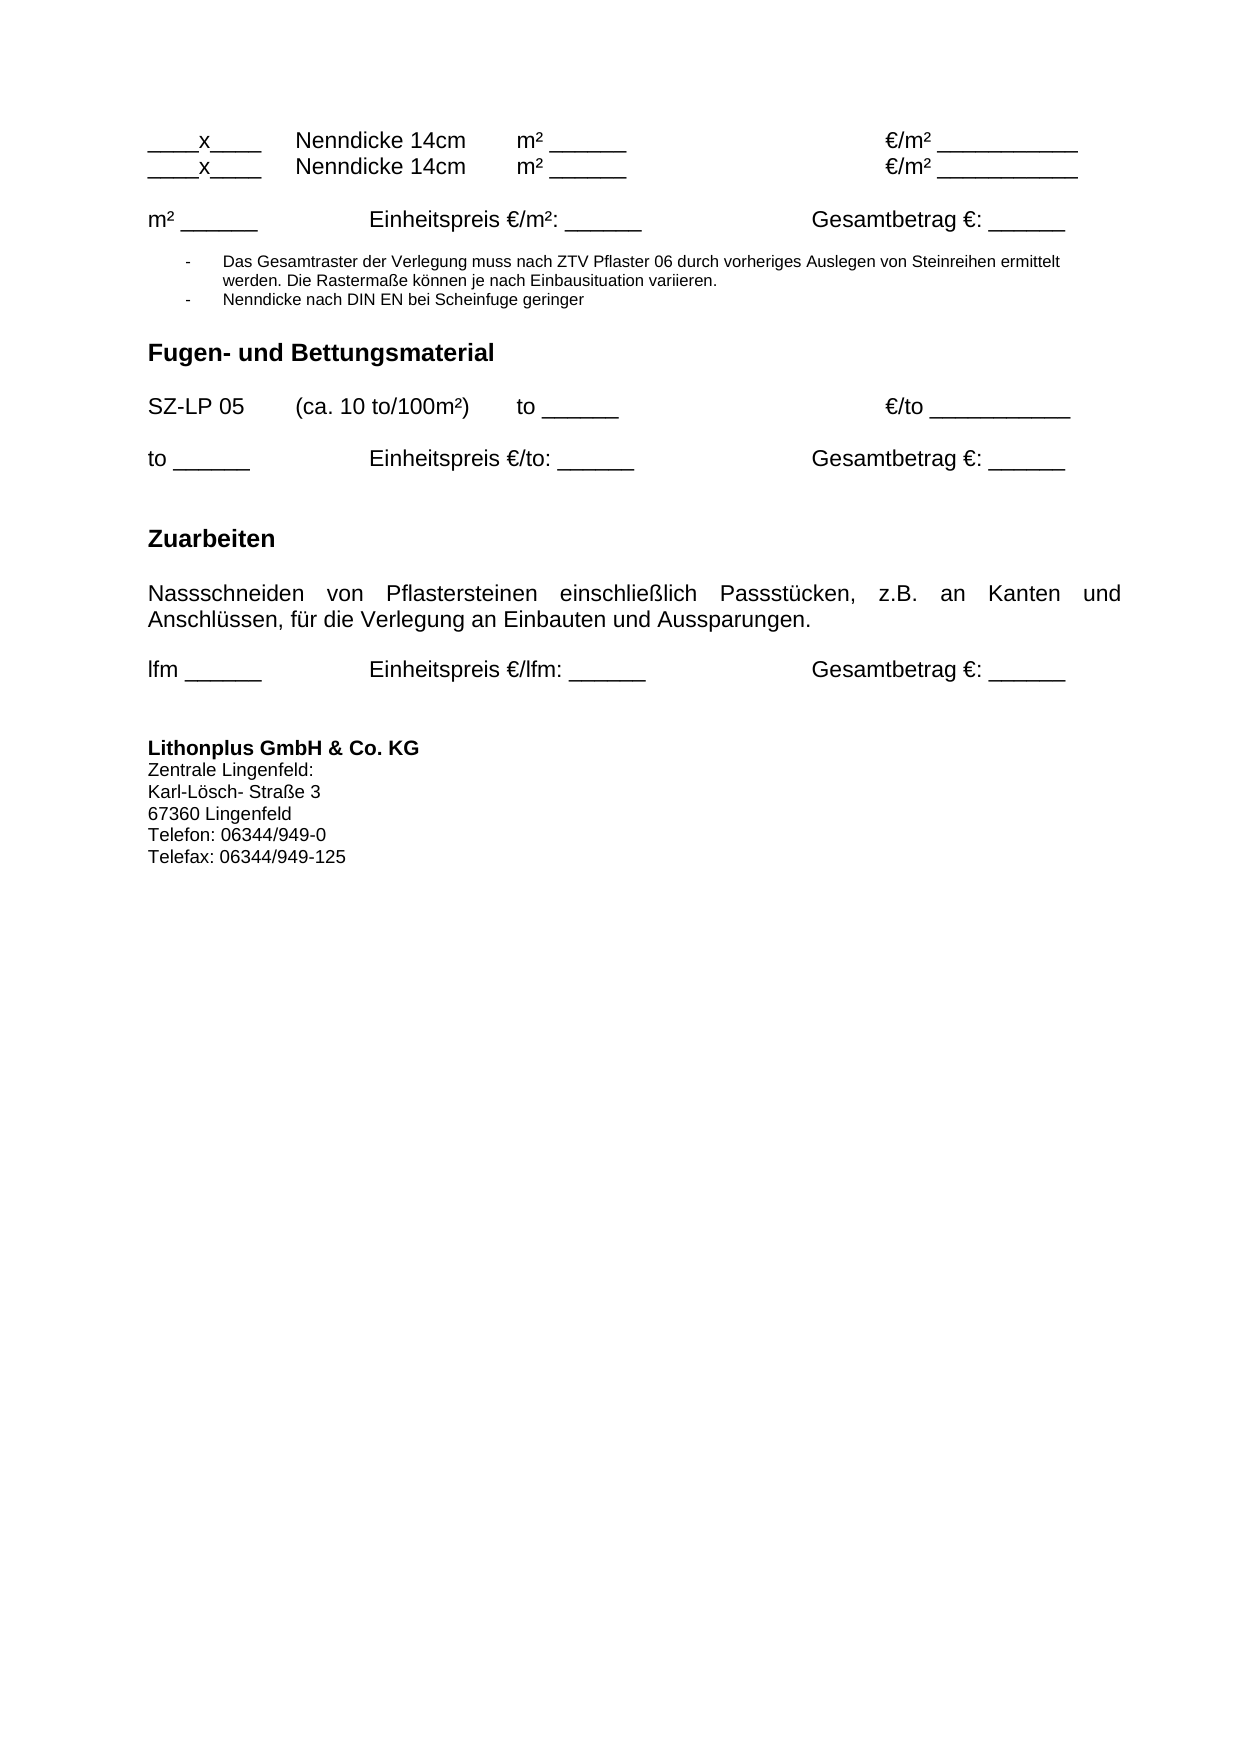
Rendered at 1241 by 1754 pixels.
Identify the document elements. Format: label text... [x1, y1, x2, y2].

list Nenndicke nach DIN EN bei Scheinfuge geringer [185, 290, 1122, 309]
text SZ-LP 05 (ca. 10 to/100m²) to ______ €/to ___________ [148, 393, 1122, 419]
list Das Gesamtraster der Verlegung muss nach ZTV Pflaster 06 durch vorheriges Auslegen von Steinreihen ermittelt werden. Die Rastermaße können je nach Einbausituation variieren. [185, 251, 1122, 290]
text Nassschneiden von Pflastersteinen einschließlich Passstücken, z.B. an Kanten und Anschlüssen, für die Verlegung an Einbauten und Aussparungen. [148, 579, 1122, 632]
text Karl-Lösch- Straße 3 [148, 781, 1122, 802]
text Lithonplus GmbH & Co. KG [148, 735, 1122, 759]
text ____x____ Nenndicke 14cm m² ______ €/m² ___________ [148, 153, 1122, 179]
text to ______ Einheitspreis €/to: ______ Gesamtbetrag €: ______ [148, 445, 1122, 472]
text lfm ______ Einheitspreis €/lfm: ______ Gesamtbetrag €: ______ [148, 656, 1122, 683]
text m² ______ Einheitspreis €/m²: ______ Gesamtbetrag €: ______ [148, 206, 1122, 232]
text Zuarbeiten [148, 524, 1122, 553]
text ____x____ Nenndicke 14cm m² ______ €/m² ___________ [148, 127, 1122, 153]
text Telefax: 06344/949-125 [148, 846, 1122, 867]
text Zentrale Lingenfeld: [148, 759, 1122, 781]
text 67360 Lingenfeld [148, 802, 1122, 824]
text Fugen- und Bettungsmaterial [148, 338, 1122, 366]
text Telefon: 06344/949-0 [148, 824, 1122, 846]
